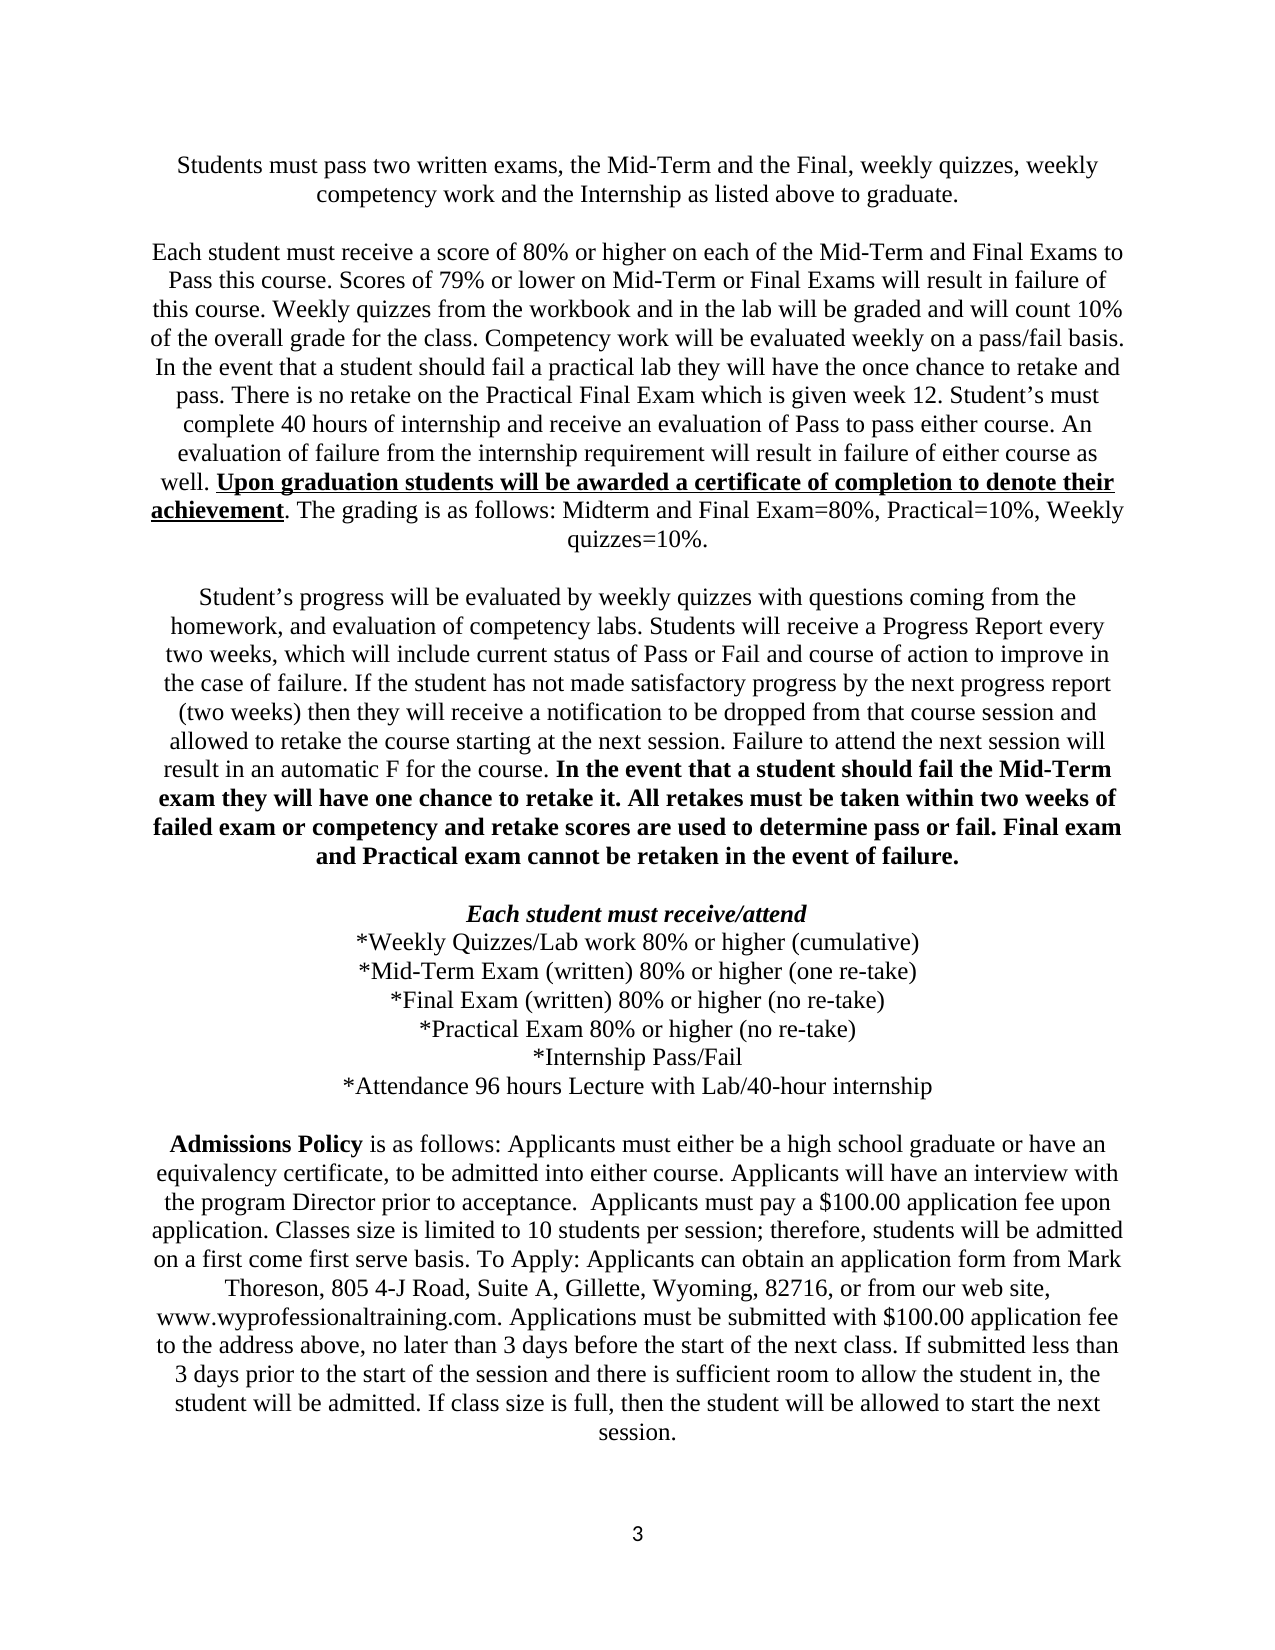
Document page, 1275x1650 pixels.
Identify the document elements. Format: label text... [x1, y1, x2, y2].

text *Weekly Quizzes/Lab work 80% or higher (cumulative) [150, 927, 1125, 956]
text *Final Exam (written) 80% or higher (no re-take) [150, 985, 1125, 1014]
text Student’s progress will be evaluated by weekly quizzes with questions coming from the homework, and evaluation of competency labs. Students will receive a Progress Report every two weeks, which will include current status of Pass or Fail and course of action to improve in the case of failure. If the student has not made satisfactory progress by the next progress report (two weeks) then they will receive a notification to be dropped from that course session and allowed to retake the course starting at the next session. Failure to attend the next session will result in an automatic F for the course. In the event that a student should fail the Mid-Term exam they will have one chance to retake it. All retakes must be taken within two weeks of failed exam or competency and retake scores are used to determine pass or fail. Final exam and Practical exam cannot be retaken in the event of failure. [150, 582, 1125, 869]
text *Attendance 96 hours Lecture with Lab/40-hour internship [150, 1071, 1125, 1100]
text Students must pass two written exams, the Mid-Term and the Final, weekly quizzes, weekly competency work and the Internship as listed above to graduate. [150, 150, 1125, 207]
text *Mid-Term Exam (written) 80% or higher (one re-take) [150, 956, 1125, 985]
text *Practical Exam 80% or higher (no re-take) [150, 1014, 1125, 1042]
text Admissions Policy is as follows: Applicants must either be a high school graduate or have an equivalency certificate, to be admitted into either course. Applicants will have an interview with the program Director prior to acceptance. Applicants must pay a $100.00 application fee upon application. Classes size is limited to 10 students per session; therefore, students will be admitted on a first come first serve basis. To Apply: Applicants can obtain an application form from Mark Thoreson, 805 4-J Road, Suite A, Gillette, Wyoming, 82716, or from our web site, www.wyprofessionaltraining.com. Applications must be submitted with $100.00 application fee to the address above, no later than 3 days before the start of the next class. If submitted less than 3 days prior to the start of the session and there is sufficient room to allow the student in, the student will be admitted. If class size is full, then the student will be allowed to start the next session. [150, 1129, 1125, 1445]
text Each student must receive a score of 80% or higher on each of the Mid-Term and Final Exams to Pass this course. Scores of 79% or lower on Mid-Term or Final Exams will result in failure of this course. Weekly quizzes from the workbook and in the lab will be graded and will count 10% of the overall grade for the class. Competency work will be evaluated weekly on a pass/fail basis. In the event that a student should fail a practical lab they will have the once chance to retake and pass. There is no retake on the Practical Final Exam which is given week 12. Student’s must complete 40 hours of internship and receive an evaluation of Pass to pass either course. An evaluation of failure from the internship requirement will result in failure of either course as well. Upon graduation students will be awarded a certificate of completion to denote their achievement. The grading is as follows: Midterm and Final Exam=80%, Practical=10%, Weekly quizzes=10%. [150, 237, 1125, 553]
text *Internship Pass/Fail [150, 1042, 1125, 1071]
text Each student must receive/attend [150, 899, 1125, 927]
